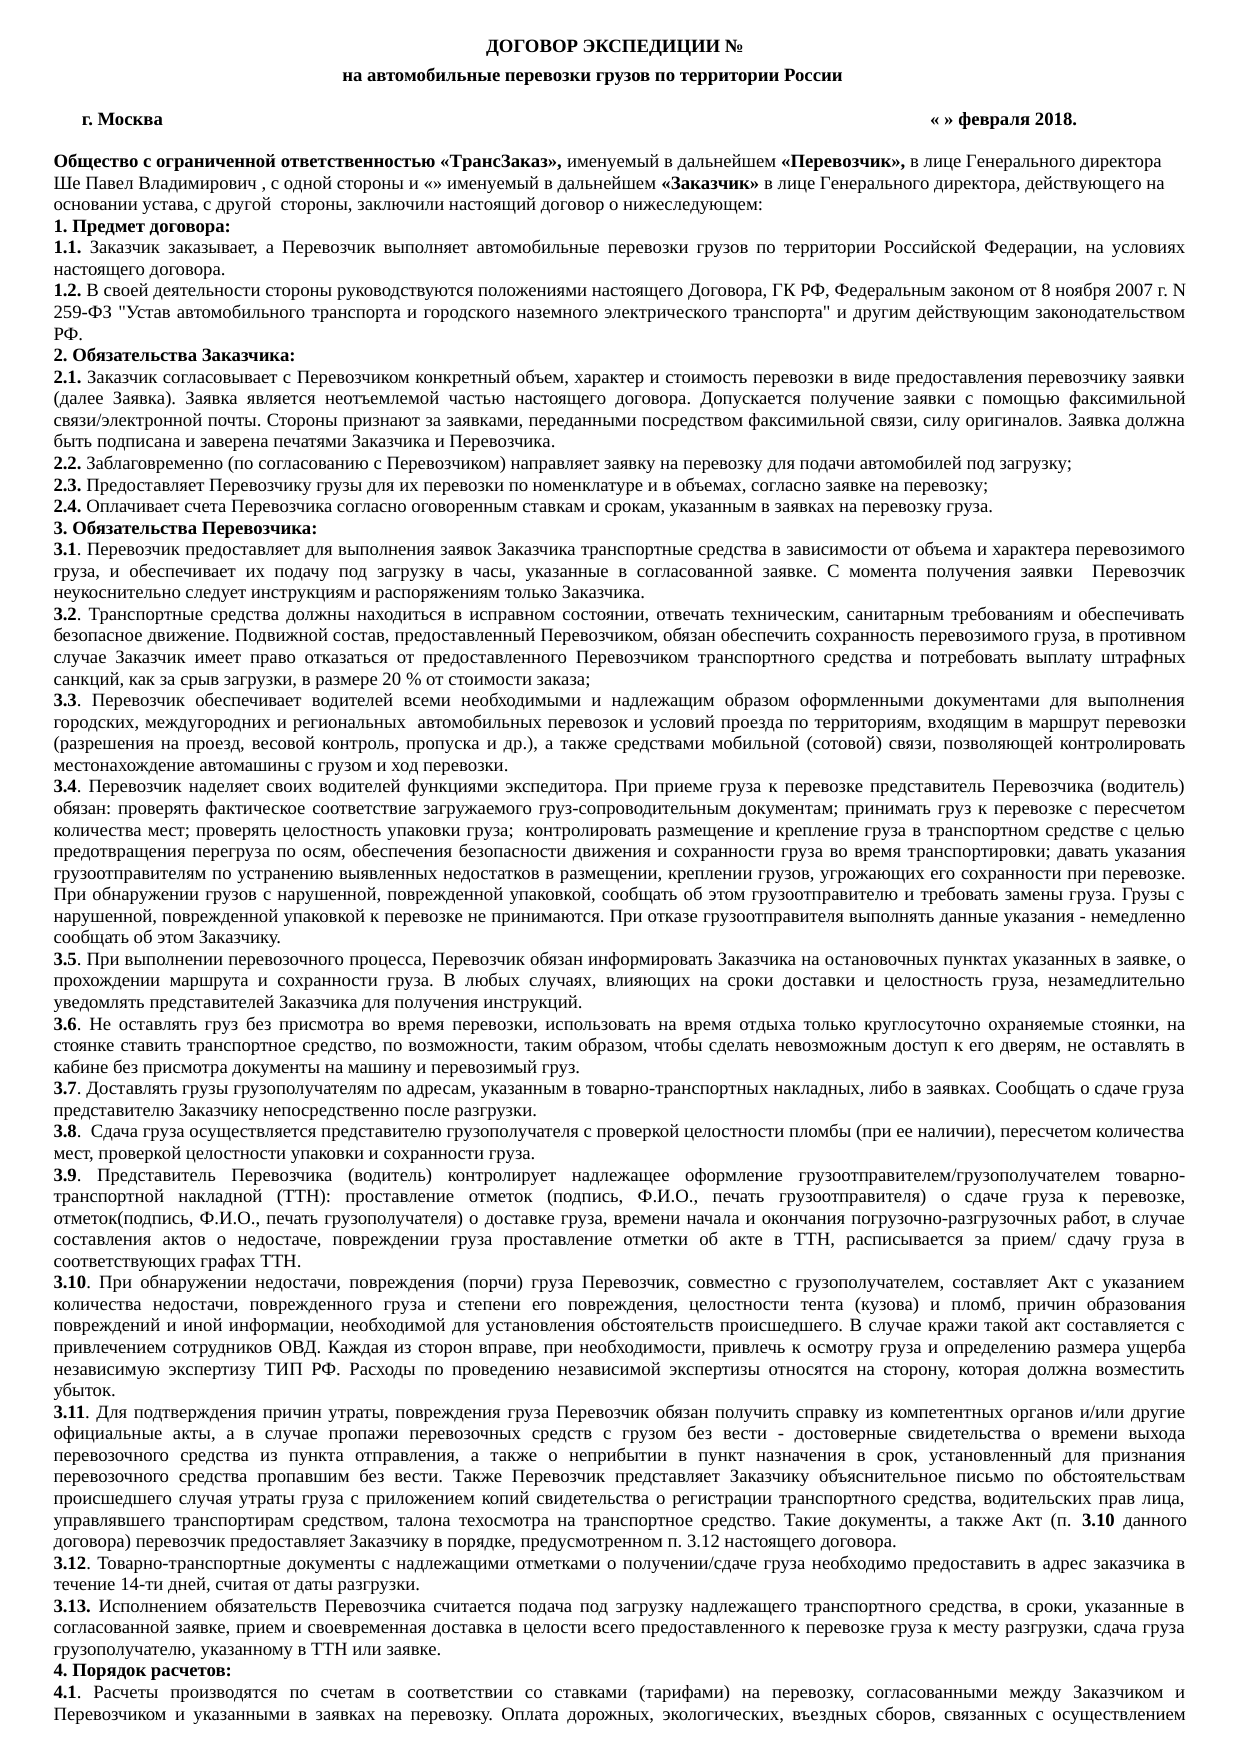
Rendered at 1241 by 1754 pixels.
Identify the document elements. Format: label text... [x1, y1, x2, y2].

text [53, 1681, 1187, 1724]
text 1. Предмет договора: [53, 215, 1187, 236]
text 3.6. Не оставлять груз без присмотра во время перевозки, использовать на время отдыха только круглосуточно охраняемые стоянки, на стоянке ставить транспортное средство, по возможности, таким образом, чтобы сделать невозможным доступ к его дверям, не оставлять в кабине без присмотра документы на машину и перевозимый груз. [53, 1012, 1187, 1077]
subtitle Общество с ограниченной ответственностью «ТрансЗаказ», именуемый в дальнейшем «Перевозчик», в лице Генерального директора Ше Павел Владимирович , с одной стороны и «» именуемый в дальнейшем «Заказчик» в лице Генерального директора, действующего на основании устава, с другой стороны, заключили настоящий договор о нижеследующем: [53, 150, 1187, 215]
text г. Москва « » февраля 2018. [82, 108, 1102, 129]
text 3.3. Перевозчик обеспечивает водителей всеми необходимыми и надлежащим образом оформленными документами для выполнения городских, междугородних и региональных автомобильных перевозок и условий проезда по территориям, входящим в маршрут перевозки (разрешения на проезд, весовой контроль, пропуска и др.), а также средствами мобильной (сотовой) связи, позволяющей контролировать местонахождение автомашины с грузом и ход перевозки. [53, 689, 1187, 775]
text 2. Обязательства Заказчика: [53, 344, 1187, 366]
text 3. Обязательства Перевозчика: [53, 517, 1187, 538]
text 3.5. При выполнении перевозочного процесса, Перевозчик обязан информировать Заказчика на остановочных пунктах указанных в заявке, о прохождении маршрута и сохранности груза. В любых случаях, влияющих на сроки доставки и целостность груза, незамедлительно уведомлять представителей Заказчика для получения инструкций. [53, 948, 1187, 1012]
text 2.3. Предоставляет Перевозчику грузы для их перевозки по номенклатуре и в объемах, согласно заявке на перевозку; [53, 473, 1187, 495]
text 3.11. Для подтверждения причин утраты, повреждения груза Перевозчик обязан получить справку из компетентных органов и/или другие официальные акты, а в случае пропажи перевозочных средств с грузом без вести - достоверные свидетельства о времени выхода перевозочного средства из пункта отправления, а также о неприбытии в пункт назначения в срок, установленный для признания перевозочного средства пропавшим без вести. Также Перевозчик представляет Заказчику объяснительное письмо по обстоятельствам происшедшего случая утраты груза с приложением копий свидетельства о регистрации транспортного средства, водительских прав лица, управлявшего транспортирам средством, талона техосмотра на транспортное средство. Такие документы, а также Акт (п. 3.10 данного договора) перевозчик предоставляет Заказчику в порядке, предусмотренном п. 3.12 настоящего договора. [53, 1401, 1187, 1552]
text 3.13. Исполнением обязательств Перевозчика считается подача под загрузку надлежащего транспортного средства, в сроки, указанные в согласованной заявке, прием и своевременная доставка в целости всего предоставленного к перевозке груза к месту разгрузки, сдача груза грузополучателю, указанному в ТТН или заявке. [53, 1595, 1187, 1659]
text 3.12. Товарно-транспортные документы с надлежащими отметками о получении/сдаче груза необходимо предоставить в адрес заказчика в течение 14-ти дней, считая от даты разгрузки. [53, 1552, 1187, 1595]
text 3.1. Перевозчик предоставляет для выполнения заявок Заказчика транспортные средства в зависимости от объема и характера перевозимого груза, и обеспечивает их подачу под загрузку в часы, указанные в согласованной заявке. С момента получения заявки Перевозчик неукоснительно следует инструкциям и распоряжениям только Заказчика. [53, 538, 1187, 603]
text 3.9. Представитель Перевозчика (водитель) контролирует надлежащее оформление грузоотправителем/грузополучателем товарно-транспортной накладной (ТТН): проставление отметок (подпись, Ф.И.О., печать грузоотправителя) о сдаче груза к перевозке, отметок(подпись, Ф.И.О., печать грузополучателя) о доставке груза, времени начала и окончания погрузочно-разгрузочных работ, в случае составления актов о недостаче, повреждении груза проставление отметки об акте в ТТН, расписывается за прием/ сдачу груза в соответствующих графах ТТН. [53, 1163, 1187, 1271]
text ДОГОВОР ЭКСПЕДИЦИИ № [486, 29, 1211, 58]
text 2.4. Оплачивает счета Перевозчика согласно оговоренным ставкам и срокам, указанным в заявках на перевозку груза. [53, 495, 1187, 517]
text 4. Порядок расчетов: [53, 1659, 1187, 1681]
text 3.7. Доставлять грузы грузополучателям по адресам, указанным в товарно-транспортных накладных, либо в заявках. Сообщать о сдаче груза представителю Заказчику непосредственно после разгрузки. [53, 1077, 1187, 1120]
text 2.1. Заказчик согласовывает с Перевозчиком конкретный объем, характер и стоимость перевозки в виде предоставления перевозчику заявки (далее Заявка). Заявка является неотъемлемой частью настоящего договора. Допускается получение заявки с помощью факсимильной связи/электронной почты. Стороны признают за заявками, переданными посредством факсимильной связи, силу оригиналов. Заявка должна быть подписана и заверена печатями Заказчика и Перевозчика. [53, 366, 1187, 452]
text 1.1. Заказчик заказывает, а Перевозчик выполняет автомобильные перевозки грузов по территории Российской Федерации, на условиях настоящего договора. [53, 236, 1187, 279]
text на автомобильные перевозки грузов по территории России [342, 58, 892, 87]
text 3.8. Сдача груза осуществляется представителю грузополучателя с проверкой целостности пломбы (при ее наличии), пересчетом количества мест, проверкой целостности упаковки и сохранности груза. [53, 1120, 1187, 1163]
text 2.2. Заблаговременно (по согласованию с Перевозчиком) направляет заявку на перевозку для подачи автомобилей под загрузку; [53, 452, 1187, 473]
text 1.2. В своей деятельности стороны руководствуются положениями настоящего Договора, ГК РФ, Федеральным законом от 8 ноября . N 259-ФЗ "Устав автомобильного транспорта и городского наземного электрического транспорта" и другим действующим законодательством РФ. [53, 279, 1187, 344]
text 3.10. При обнаружении недостачи, повреждения (порчи) груза Перевозчик, совместно с грузополучателем, составляет Акт с указанием количества недостачи, поврежденного груза и степени его повреждения, целостности тента (кузова) и пломб, причин образования повреждений и иной информации, необходимой для установления обстоятельств происшедшего. В случае кражи такой акт составляется с привлечением сотрудников ОВД. Каждая из сторон вправе, при необходимости, привлечь к осмотру груза и определению размера ущерба независимую экспертизу ТИП РФ. Расходы по проведению независимой экспертизы относятся на сторону, которая должна возместить убыток. [53, 1271, 1187, 1401]
text 3.4. Перевозчик наделяет своих водителей функциями экспедитора. При приеме груза к перевозке представитель Перевозчика (водитель) обязан: проверять фактическое соответствие загружаемого груз-сопроводительным документам; принимать груз к перевозке с пересчетом количества мест; проверять целостность упаковки груза; контролировать размещение и крепление груза в транспортном средстве с целью предотвращения перегруза по осям, обеспечения безопасности движения и сохранности груза во время транспортировки; давать указания грузоотправителям по устранению выявленных недостатков в размещении, креплении грузов, угрожающих его сохранности при перевозке. При обнаружении грузов с нарушенной, поврежденной упаковкой, сообщать об этом грузоотправителю и требовать замены груза. Грузы с нарушенной, поврежденной упаковкой к перевозке не принимаются. При отказе грузоотправителя выполнять данные указания - немедленно сообщать об этом Заказчику. [53, 775, 1187, 948]
text 3.2. Транспортные средства должны находиться в исправном состоянии, отвечать техническим, санитарным требованиям и обеспечивать безопасное движение. Подвижной состав, предоставленный Перевозчиком, обязан обеспечить сохранность перевозимого груза, в противном случае Заказчик имеет право отказаться от предоставленного Перевозчиком транспортного средства и потребовать выплату штрафных санкций, как за срыв загрузки, в размере 20 % от стоимости заказа; [53, 603, 1187, 689]
